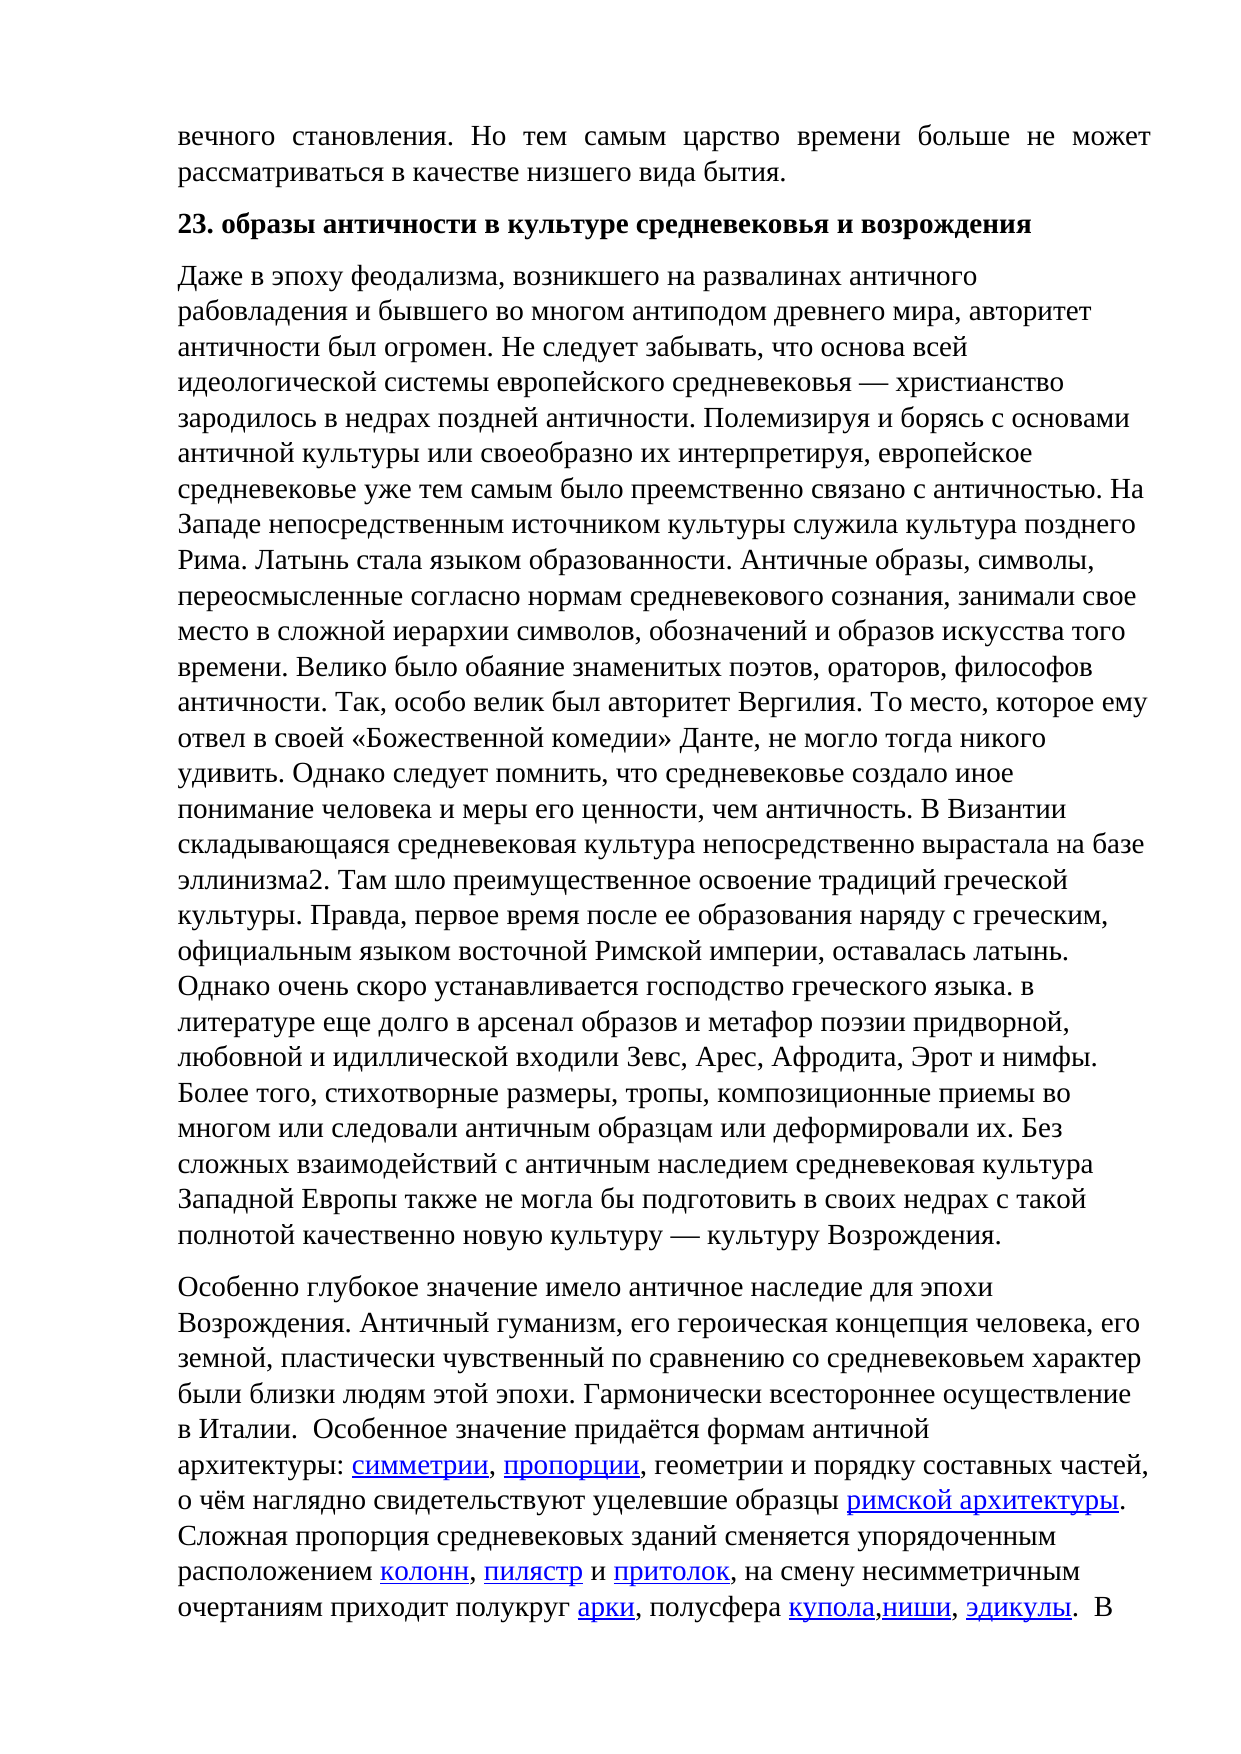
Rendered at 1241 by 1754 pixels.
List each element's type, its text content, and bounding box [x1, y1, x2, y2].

text 23. образы античности в культуре средневековья и возрождения [177, 206, 1152, 239]
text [177, 118, 1152, 187]
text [177, 1269, 1152, 1622]
text Даже в эпоху феодализма, возникшего на развалинах античного рабовладения и бывшего во многом антиподом древнего мира, авторитет античности был огромен. Не следует забывать, что основа всей идеологической системы европейского средневековья — христианство зародилось в недрах поздней античности. Полемизируя и борясь с основами античной культуры или своеобразно их интерпретируя, европейское средневековье уже тем самым было преемственно связано с античностью. На Западе непосредственным источником культуры служила культура позднего Рима. Латынь стала языком образованности. Античные образы, символы, переосмысленные согласно нормам средневекового сознания, занимали свое место в сложной иерархии символов, обозначений и образов искусства того времени. Велико было обаяние знаменитых поэтов, ораторов, философов античности. Так, особо велик был авторитет Вергилия. То место, которое ему отвел в своей «Божественной комедии» Данте, не могло тогда никого удивить. Однако следует помнить, что средневековье создало иное понимание человека и меры его ценности, чем античность. В Византии складывающаяся средневековая культура непосредственно вырастала на базе эллинизма2. Там шло преимущественное освоение традиций греческой культуры. Правда, первое время после ее образования наряду с греческим, официальным языком восточной Римской империи, оставалась латынь. Однако очень скоро устанавливается господство греческого языка. в литературе еще долго в арсенал образов и метафор поэзии придворной, любовной и идиллической входили Зевс, Арес, Афродита, Эрот и нимфы. Более того, стихотворные размеры, тропы, композиционные приемы во многом или следовали античным образцам или деформировали их. Без сложных взаимодействий с античным наследием средневековая культура Западной Европы также не могла бы подготовить в своих недрах с такой полнотой качественно новую культуру — культуру Возрождения. [177, 258, 1152, 1251]
